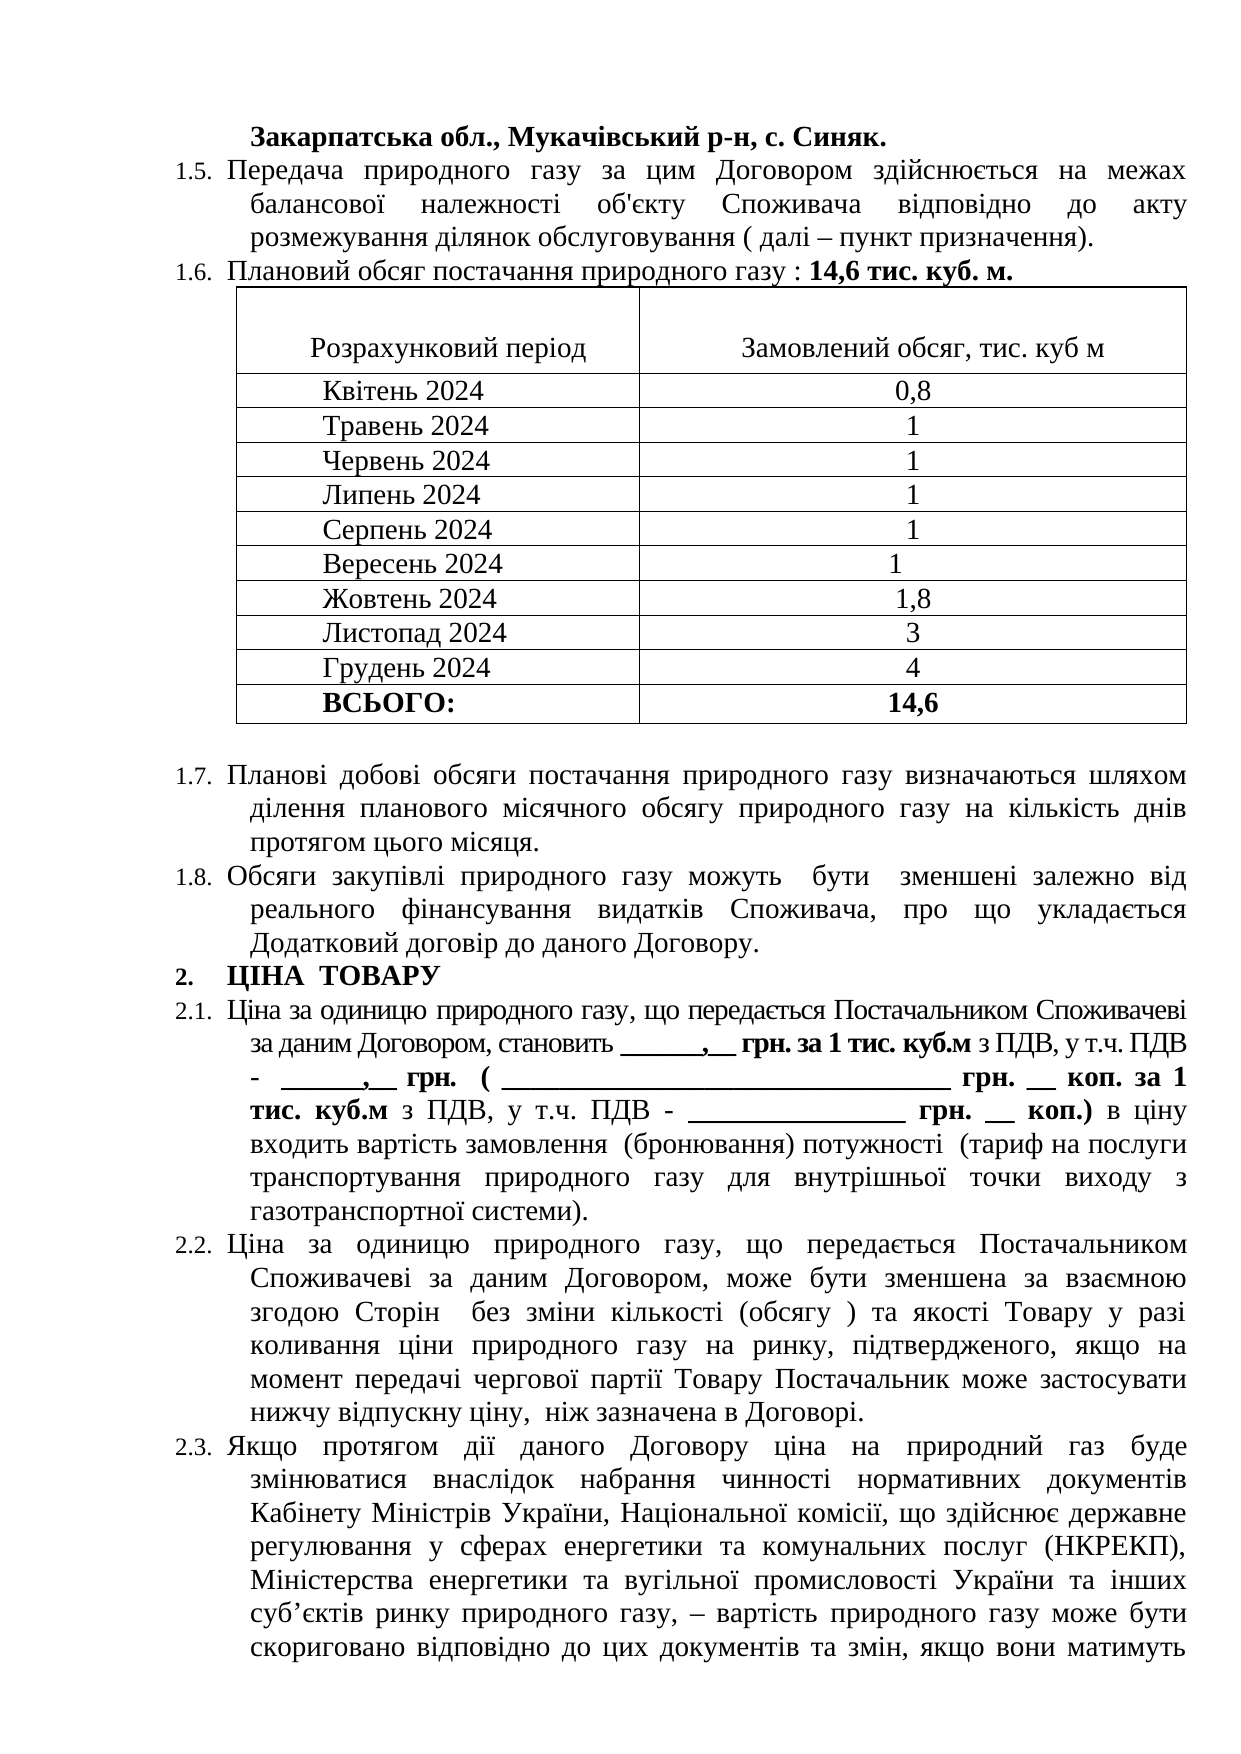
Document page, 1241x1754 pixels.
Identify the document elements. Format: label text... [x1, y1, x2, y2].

list Ціна за одиницю природного газу, що передається Постачальником Споживачеві за даним Договором, становить ______,__ грн. за 1 тис. куб.м з ПДВ, у т.ч. ПДВ - ______,__ грн. ( _______________________________ грн. __ коп. за 1 тис. куб.м з ПДВ, у т.ч. ПДВ - _______________ грн. __ коп.) в ціну входить вартість замовлення (бронювання) потужності (тариф на послуги транспортування природного газу для внутрішньої точки виходу з газотранспортної системи). [175, 992, 1187, 1227]
list Планові добові обсяги постачання природного газу визначаються шляхом ділення планового місячного обсягу природного газу на кількість днів протягом цього місяця. [175, 757, 1187, 858]
list Передача природного газу за цим Договором здійснюється на межах балансової належності об'єкту Споживача відповідно до акту розмежування ділянок обслуговування ( далі – пункт призначення). [175, 152, 1187, 253]
table_cell Червень 2024 [237, 443, 639, 476]
table_cell ВСЬОГО: [237, 685, 639, 722]
table_cell 1 [640, 512, 1186, 545]
list Ціна за одиницю природного газу, що передається Постачальником Споживачеві за даним Договором, може бути зменшена за взаємною згодою Сторін без зміни кількості (обсягу ) та якості Товару у разі коливання ціни природного газу на ринку, підтвердженого, якщо на момент передачі чергової партії Товару Постачальник може застосувати нижчу відпускну ціну, ніж зазначена в Договорі. [175, 1227, 1187, 1428]
table_cell 1 [640, 546, 1186, 580]
table_cell 1 [640, 477, 1186, 511]
list ЦІНА ТОВАРУ [175, 958, 1187, 992]
table_cell Липень 2024 [237, 477, 639, 511]
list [175, 1428, 1187, 1663]
table_header Розрахунковий період [237, 288, 639, 372]
list Плановий обсяг постачання природного газу : 14,6 тис. куб. м. [175, 253, 1187, 286]
table_cell Вересень 2024 [237, 546, 639, 580]
table_cell 0,8 [640, 374, 1186, 407]
text Закарпатська обл., Мукачівський р-н, с. Синяк. [250, 119, 1187, 152]
table_cell 14,6 [640, 685, 1186, 722]
table_cell Листопад 2024 [237, 616, 639, 649]
table_cell 3 [640, 616, 1186, 649]
table_cell Грудень 2024 [237, 650, 639, 684]
table_cell 1,8 [640, 581, 1186, 614]
table_cell 1 [640, 443, 1186, 476]
table_cell Квітень 2024 [237, 374, 639, 407]
table_cell Жовтень 2024 [237, 581, 639, 614]
table_cell 4 [640, 650, 1186, 684]
table_header Замовлений обсяг, тис. куб м [640, 288, 1186, 372]
table_cell Серпень 2024 [237, 512, 639, 545]
list Обсяги закупівлі природного газу можуть бути зменшені залежно від реального фінансування видатків Споживача, про що укладається Додатковий договір до даного Договору. [175, 858, 1187, 958]
table_cell 1 [640, 408, 1186, 442]
table_cell Травень 2024 [237, 408, 639, 442]
